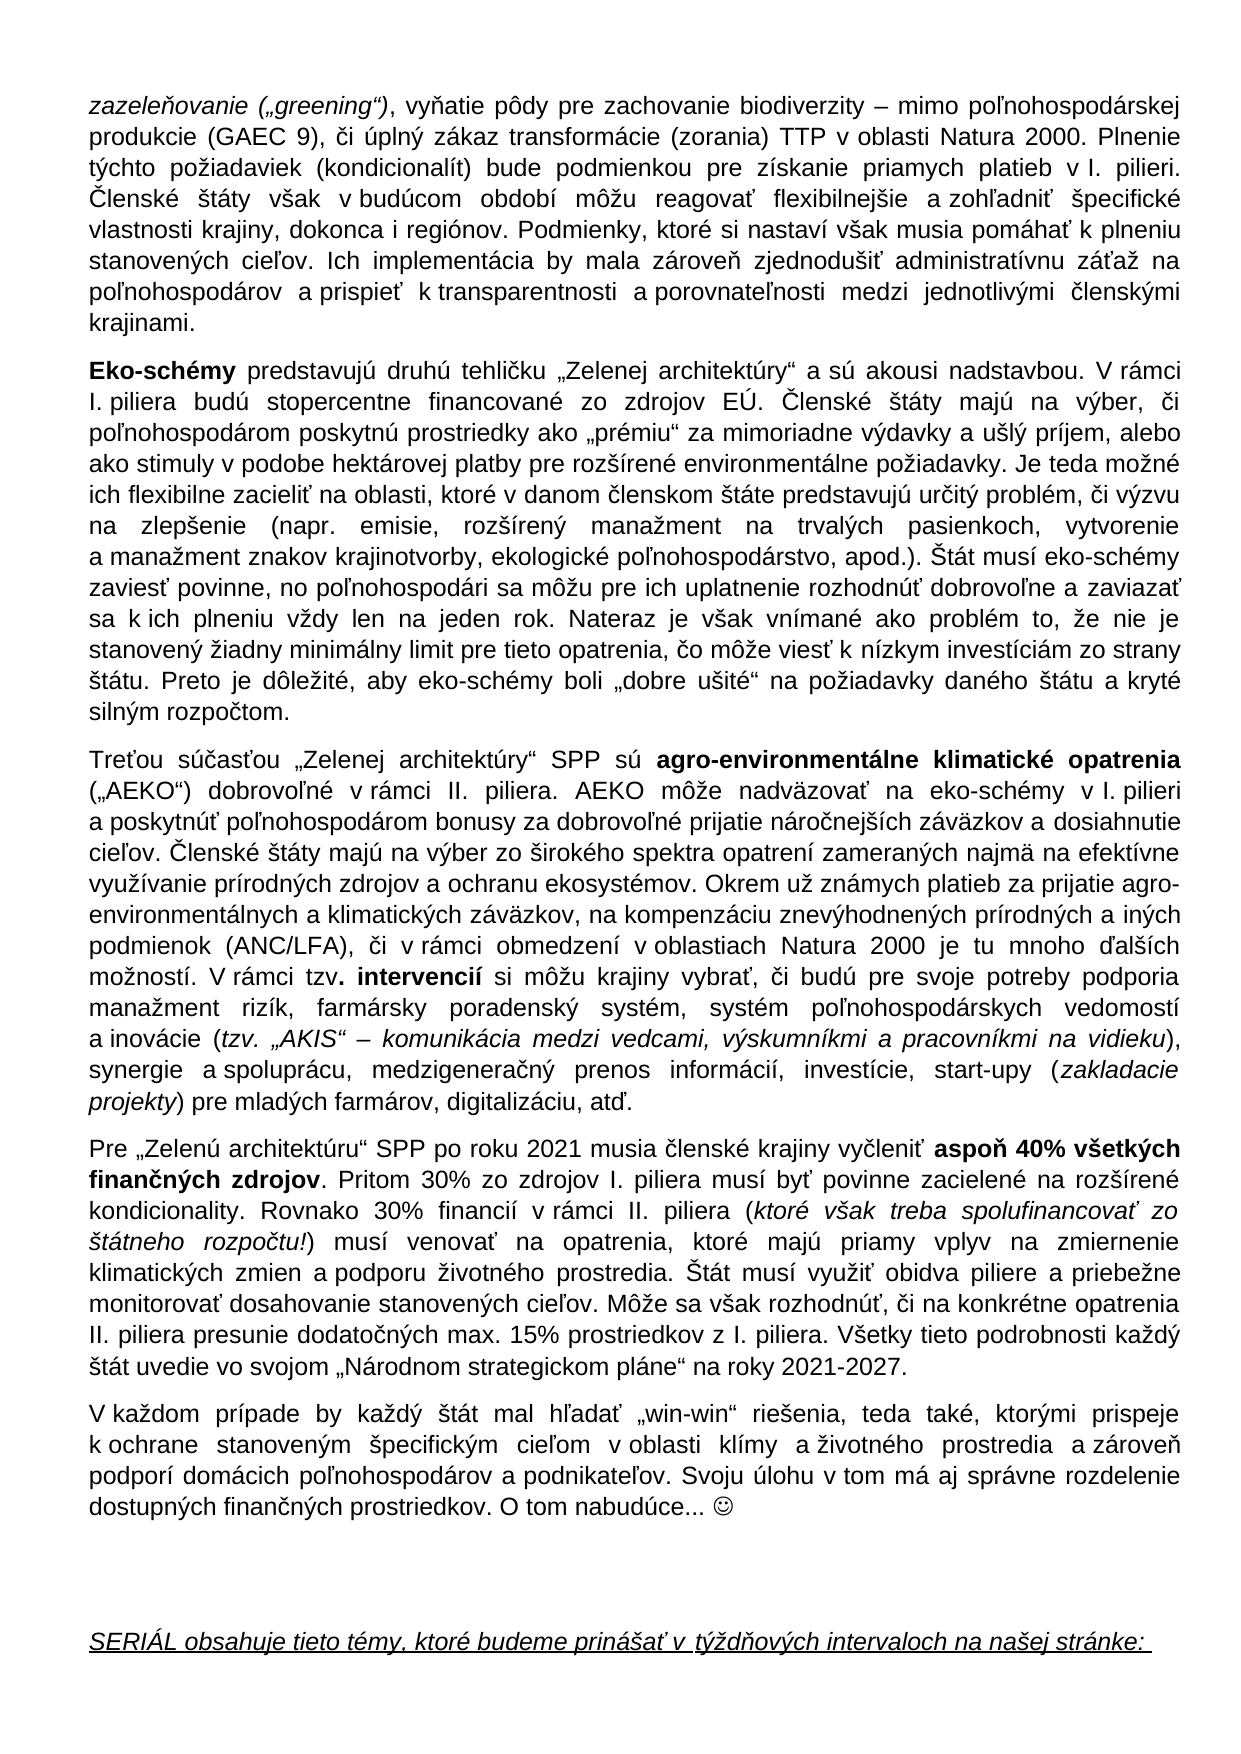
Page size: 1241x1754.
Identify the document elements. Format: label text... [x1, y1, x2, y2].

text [89, 91, 1181, 337]
text Pre „Zelenú architektúru“ SPP po roku 2021 musia členské krajiny vyčleniť aspoň 40% všetkých finančných zdrojov. Pritom 30% zo zdrojov I. piliera musí byť povinne zacielené na rozšírené kondicionality. Rovnako 30% financií v rámci II. piliera (ktoré však treba spolufinancovať zo štátneho rozpočtu!) musí venovať na opatrenia, ktoré majú priamy vplyv na zmiernenie klimatických zmien a podporu životného prostredia. Štát musí využiť obidva piliere a priebežne monitorovať dosahovanie stanovených cieľov. Môže sa však rozhodnúť, či na konkrétne opatrenia II. piliera presunie dodatočných max. 15% prostriedkov z I. piliera. Všetky tieto podrobnosti každý štát uvedie vo svojom „Národnom strategickom pláne“ na roky 2021-2027. [89, 1134, 1181, 1380]
text Eko-schémy predstavujú druhú tehličku „Zelenej architektúry“ a sú akousi nadstavbou. V rámci I. piliera budú stopercentne financované zo zdrojov EÚ. Členské štáty majú na výber, či poľnohospodárom poskytnú prostriedky ako „prémiu“ za mimoriadne výdavky a ušlý príjem, alebo ako stimuly v podobe hektárovej platby pre rozšírené environmentálne požiadavky. Je teda možné ich flexibilne zacieliť na oblasti, ktoré v danom členskom štáte predstavujú určitý problém, či výzvu na zlepšenie (napr. emisie, rozšírený manažment na trvalých pasienkoch, vytvorenie a manažment znakov krajinotvorby, ekologické poľnohospodárstvo, apod.). Štát musí eko-schémy zaviesť povinne, no poľnohospodári sa môžu pre ich uplatnenie rozhodnúť dobrovoľne a zaviazať sa k ich plneniu vždy len na jeden rok. Nateraz je však vnímané ako problém to, že nie je stanovený žiadny minimálny limit pre tieto opatrenia, čo môže viesť k nízkym investíciám zo strany štátu. Preto je dôležité, aby eko-schémy boli „dobre ušité“ na požiadavky daného štátu a kryté silným rozpočtom. [89, 356, 1181, 726]
text SERIÁL obsahuje tieto témy, ktoré budeme prinášať v týždňových intervaloch na našej stránke: [89, 1626, 1181, 1655]
text Treťou súčasťou „Zelenej architektúry“ SPP sú agro-environmentálne klimatické opatrenia („AEKO“) dobrovoľné v rámci II. piliera. AEKO môže nadväzovať na eko-schémy v I. pilieri a poskytnúť poľnohospodárom bonusy za dobrovoľné prijatie náročnejších záväzkov a dosiahnutie cieľov. Členské štáty majú na výber zo širokého spektra opatrení zameraných najmä na efektívne využívanie prírodných zdrojov a ochranu ekosystémov. Okrem už známych platieb za prijatie agro-environmentálnych a klimatických záväzkov, na kompenzáciu znevýhodnených prírodných a iných podmienok (ANC/LFA), či v rámci obmedzení v oblastiach Natura 2000 je tu mnoho ďalších možností. V rámci tzv. intervencií si môžu krajiny vybrať, či budú pre svoje potreby podporia manažment rizík, farmársky poradenský systém, systém poľnohospodárskych vedomostí a inovácie (tzv. „AKIS“ – komunikácia medzi vedcami, výskumníkmi a pracovníkmi na vidieku), synergie a spoluprácu, medzigeneračný prenos informácií, investície, start-upy (zakladacie projekty) pre mladých farmárov, digitalizáciu, atď. [89, 745, 1181, 1115]
text V každom prípade by každý štát mal hľadať „win-win“ riešenia, teda také, ktorými prispeje k ochrane stanoveným špecifickým cieľom v oblasti klímy a životného prostredia a zároveň podporí domácich poľnohospodárov a podnikateľov. Svoju úlohu v tom má aj správne rozdelenie dostupných finančných prostriedkov. O tom nabudúce... [89, 1399, 1181, 1521]
